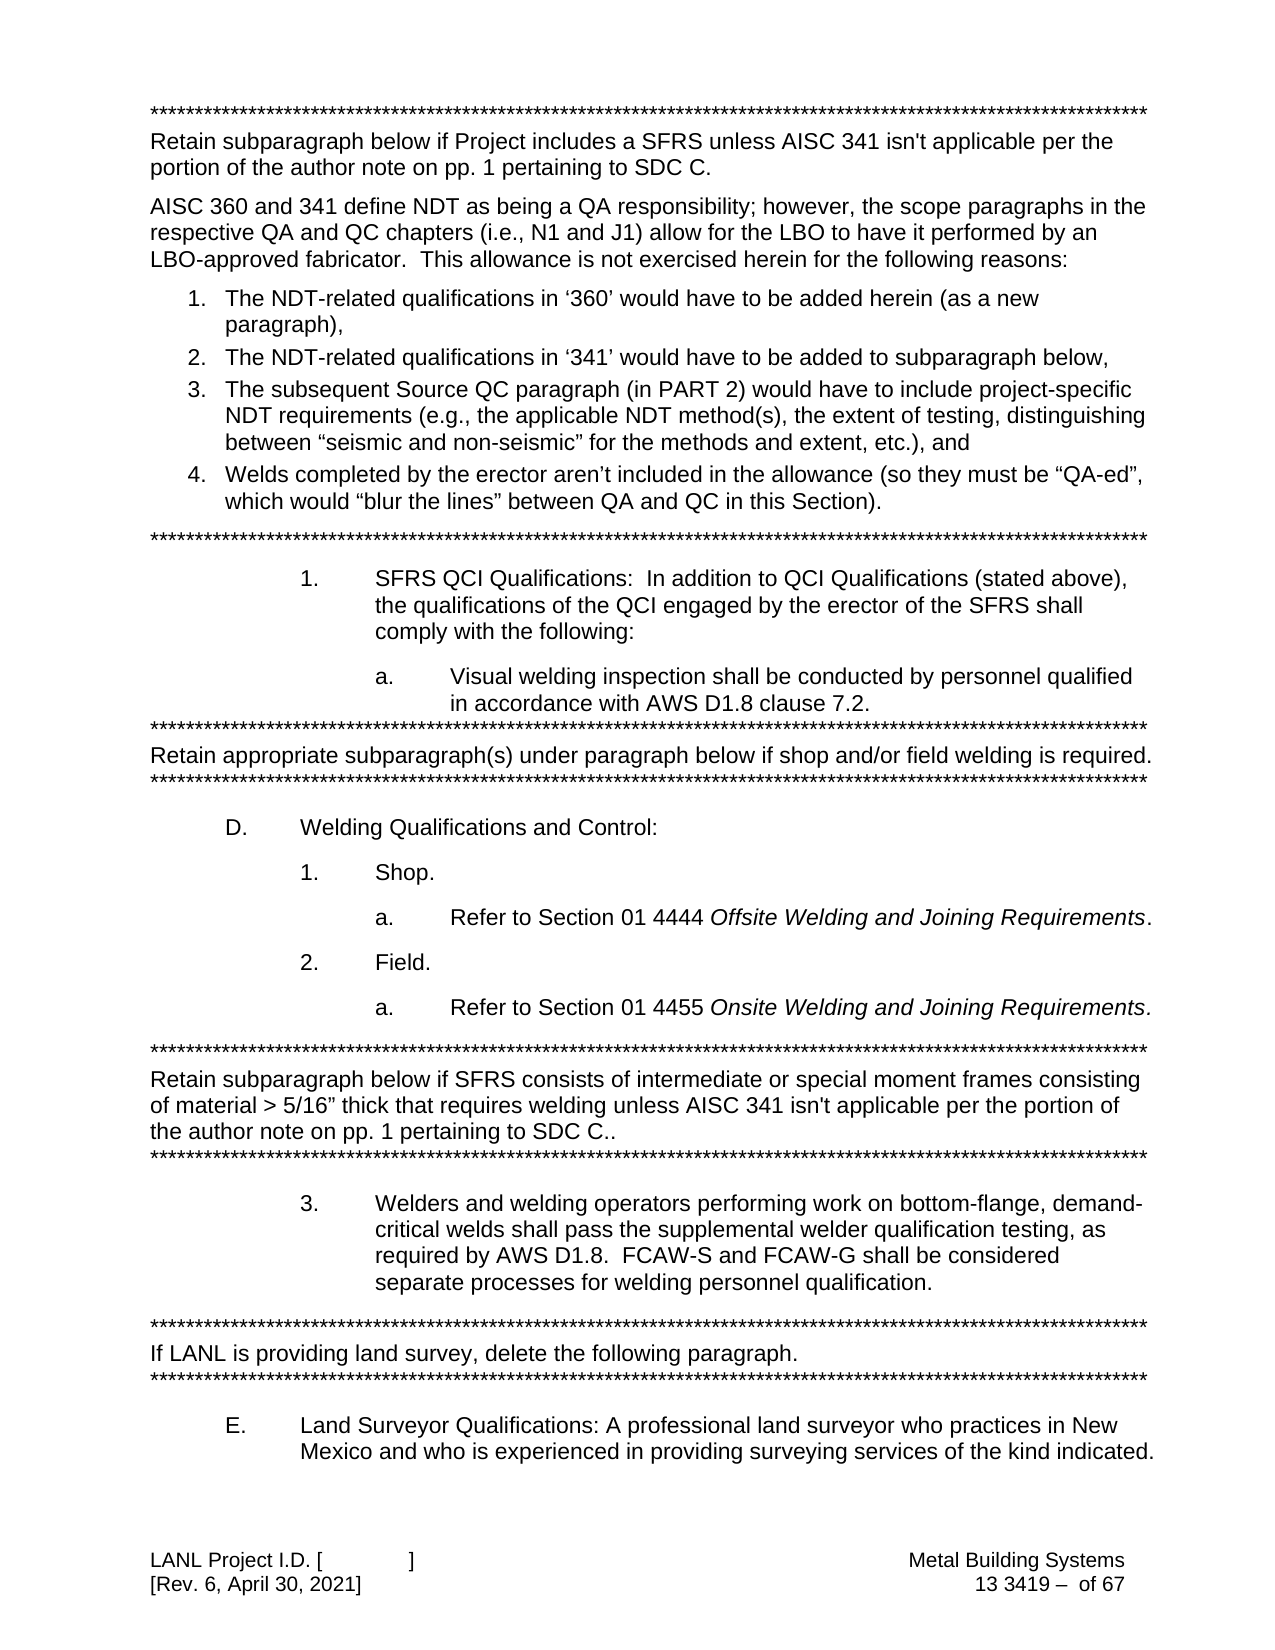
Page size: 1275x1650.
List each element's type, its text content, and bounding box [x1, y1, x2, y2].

text **************************************************************************************************************** [150, 716, 1155, 742]
text **************************************************************************************************************** [150, 1039, 1155, 1066]
text Retain appropriate subparagraph(s) under paragraph below if shop and/or field welding is required. [150, 742, 1155, 769]
text **************************************************************************************************************** [150, 769, 1155, 795]
list Shop. [300, 859, 1155, 885]
list Welding Qualifications and Control: [225, 814, 1155, 840]
list The subsequent Source QC paragraph (in PART 2) would have to include project-specific NDT requirements (e.g., the applicable NDT method(s), the extent of testing, distinguishing between “seismic and non-seismic” for the methods and extent, etc.), and [187, 376, 1155, 455]
list Refer to Section 01 4455 Onsite Welding and Joining Requirements. [375, 994, 1155, 1021]
text **************************************************************************************************************** [150, 1145, 1155, 1171]
list Welders and welding operators performing work on bottom-flange, demand-critical welds shall pass the supplemental welder qualification testing, as required by AWS D1.8. FCAW-S and FCAW-G shall be considered separate processes for welding personnel qualification. [300, 1190, 1155, 1295]
list SFRS QCI Qualifications: In addition to QCI Qualifications (stated above), the qualifications of the QCI engaged by the erector of the SFRS shall comply with the following: [300, 565, 1155, 644]
text **************************************************************************************************************** [150, 101, 1155, 128]
text AISC 360 and 341 define NDT as being a QA responsibility; however, the scope paragraphs in the respective QA and QC chapters (i.e., N1 and J1) allow for the LBO to have it performed by an LBO-approved fabricator. This allowance is not exercised herein for the following reasons: [150, 193, 1155, 272]
list Field. [300, 949, 1155, 975]
text **************************************************************************************************************** [150, 1314, 1155, 1340]
text Retain subparagraph below if Project includes a SFRS unless AISC 341 isn't applicable per the portion of the author note on pp. 1 pertaining to SDC C. [150, 128, 1155, 180]
list The NDT-related qualifications in ‘341’ would have to be added to subparagraph below, [187, 343, 1155, 370]
text **************************************************************************************************************** [150, 527, 1155, 553]
text Visual welding inspection shall be conducted by personnel qualified in accordance with AWS D1.8 clause 7.2. [375, 663, 1155, 716]
list Refer to Section 01 4444 Offsite Welding and Joining Requirements. [375, 904, 1155, 930]
list Land Surveyor Qualifications: A professional land surveyor who practices in New Mexico and who is experienced in providing surveying services of the kind indicated. [225, 1412, 1155, 1464]
text Retain subparagraph below if SFRS consists of intermediate or special moment frames consisting of material > 5/16” thick that requires welding unless AISC 341 isn't applicable per the portion of the author note on pp. 1 pertaining to SDC C.. [150, 1066, 1155, 1145]
text **************************************************************************************************************** [150, 1367, 1155, 1393]
list Welds completed by the erector aren’t included in the allowance (so they must be “QA-ed”, which would “blur the lines” between QA and QC in this Section). [187, 461, 1155, 514]
text If LANL is providing land survey, delete the following paragraph. [150, 1340, 1155, 1367]
list The NDT-related qualifications in ‘360’ would have to be added herein (as a new paragraph), [187, 284, 1155, 337]
